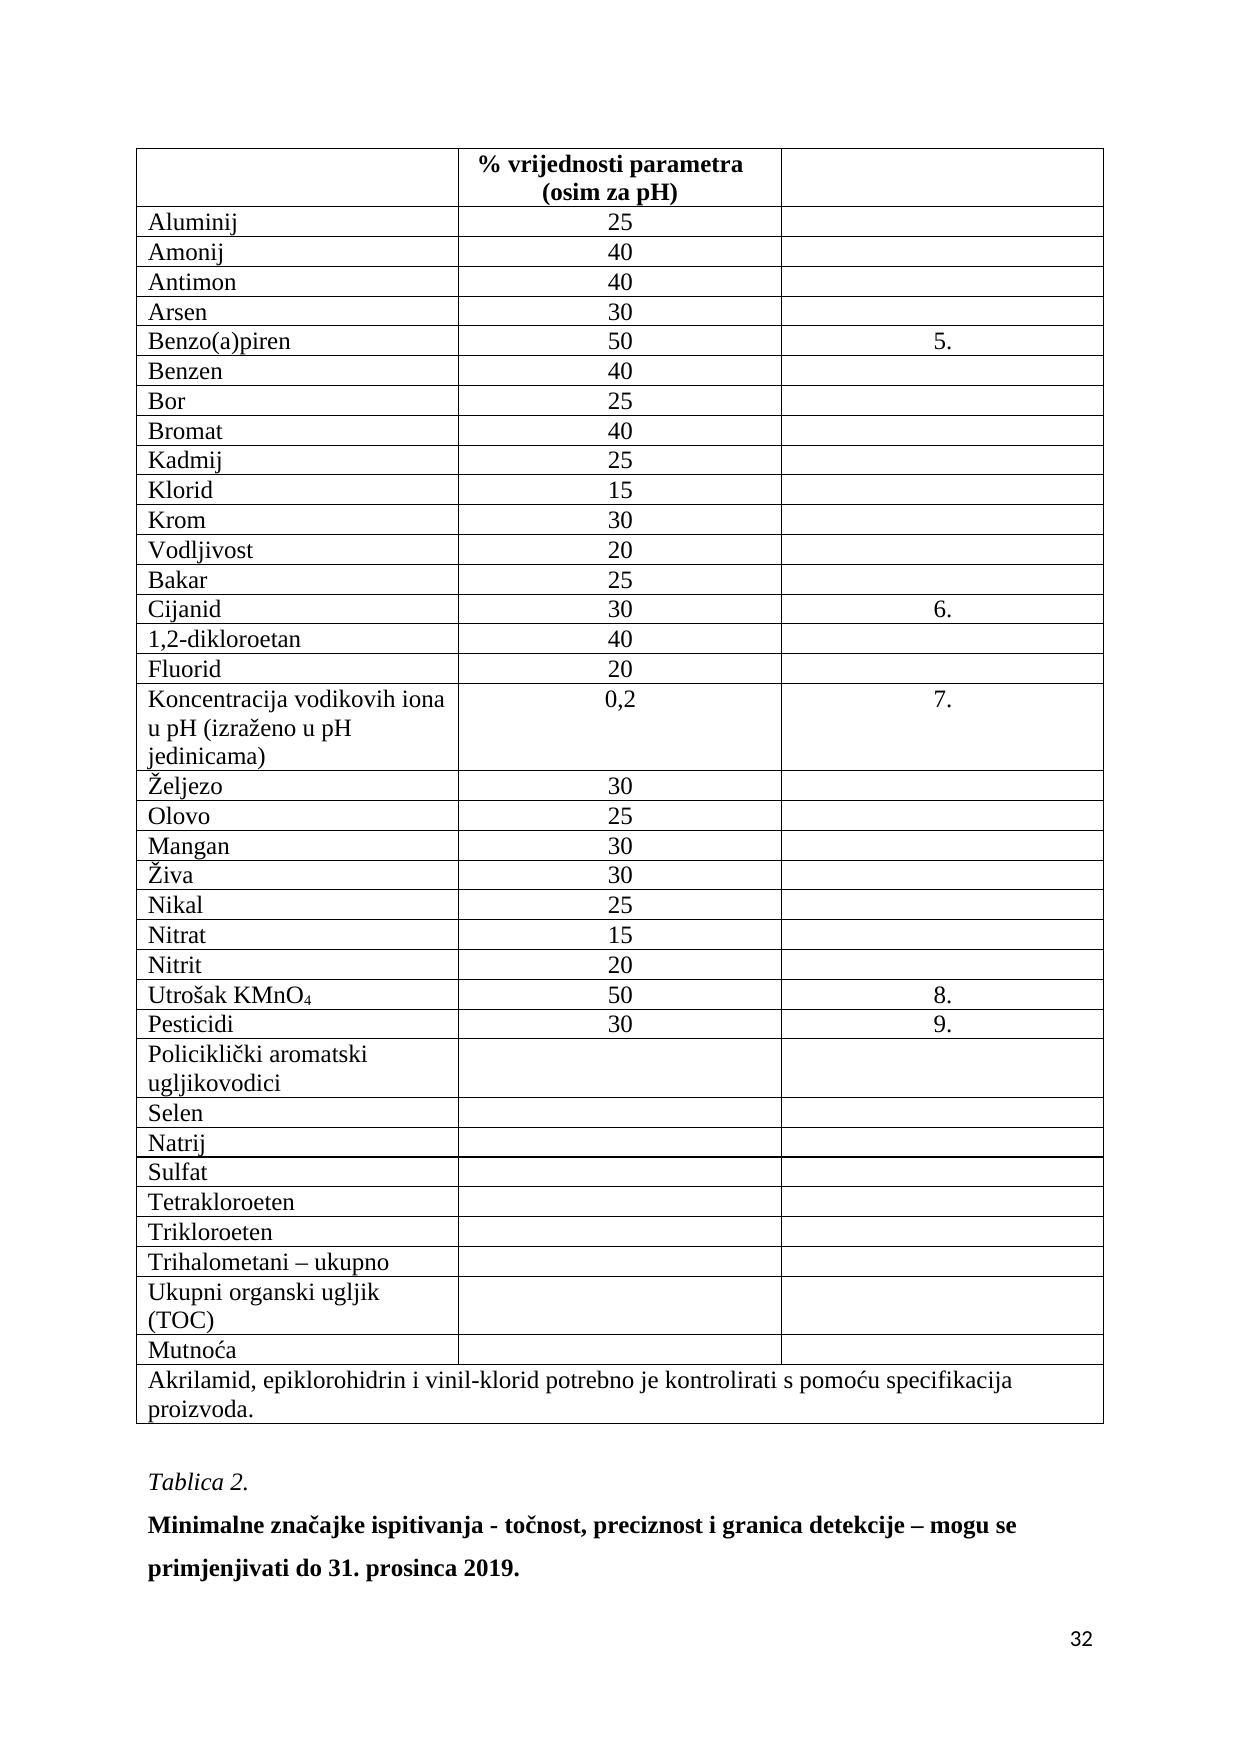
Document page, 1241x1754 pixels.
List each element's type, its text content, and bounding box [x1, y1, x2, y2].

table_cell [782, 207, 1103, 236]
table_cell [782, 890, 1103, 919]
table_cell [782, 297, 1103, 325]
table_cell 40 [459, 237, 781, 266]
table_cell [459, 1039, 781, 1097]
table_cell 25 [459, 207, 781, 236]
table_cell [459, 1335, 781, 1364]
table_cell Natrij [137, 1128, 458, 1156]
table_cell [782, 861, 1103, 889]
table_cell 25 [459, 446, 781, 474]
table_cell [459, 1187, 781, 1216]
table_cell Nitrit [137, 950, 458, 979]
table_cell Ukupni organski ugljik (TOC) [137, 1277, 458, 1334]
text Tablica 2. [148, 1467, 1093, 1495]
table_cell Utrošak KMnO4 [137, 980, 458, 1008]
table_cell 25 [459, 386, 781, 415]
table_cell [782, 267, 1103, 296]
table_cell [782, 1217, 1103, 1246]
table_cell 6. [782, 595, 1103, 623]
table_cell Bakar [137, 565, 458, 593]
table_cell 30 [459, 771, 781, 800]
table_cell 25 [459, 890, 781, 919]
table_cell 25 [459, 801, 781, 830]
table_cell [782, 505, 1103, 534]
table_cell 40 [459, 267, 781, 296]
table_cell [782, 771, 1103, 800]
table_cell Selen [137, 1098, 458, 1127]
table_cell [782, 950, 1103, 979]
table_cell [782, 1247, 1103, 1276]
table_cell Arsen [137, 297, 458, 325]
table_cell 0,2 [459, 684, 781, 770]
table_cell 30 [459, 831, 781, 859]
table_cell [459, 1098, 781, 1127]
table_cell [782, 801, 1103, 830]
table_cell Živa [137, 861, 458, 889]
table_cell Bromat [137, 416, 458, 444]
table_cell Bor [137, 386, 458, 415]
table_cell Mutnoća [137, 1335, 458, 1364]
table_cell [782, 1187, 1103, 1216]
table_cell [459, 1277, 781, 1334]
table_cell 15 [459, 475, 781, 504]
table_cell [782, 535, 1103, 564]
table_cell Kadmij [137, 446, 458, 474]
table_cell Trikloroeten [137, 1217, 458, 1246]
table_cell [782, 416, 1103, 444]
table_cell Nitrat [137, 920, 458, 949]
text Minimalne značajke ispitivanja - točnost, preciznost i granica detekcije – mogu se primjenjivati do 31. prosinca 2019. [148, 1510, 1093, 1582]
table_cell 9. [782, 1010, 1103, 1038]
table_cell Aluminij [137, 207, 458, 236]
table_cell [782, 475, 1103, 504]
table_cell [782, 831, 1103, 859]
table_cell Benzen [137, 356, 458, 385]
table_cell Mangan [137, 831, 458, 859]
table_cell Sulfat [137, 1158, 458, 1186]
table_cell 30 [459, 1010, 781, 1038]
table_cell [782, 1098, 1103, 1127]
table_cell [782, 654, 1103, 683]
table_cell [782, 624, 1103, 653]
table_cell 30 [459, 505, 781, 534]
table_cell 40 [459, 624, 781, 653]
table_cell Olovo [137, 801, 458, 830]
table_cell [459, 1128, 781, 1156]
table_cell Klorid [137, 475, 458, 504]
table_cell Tetrakloroeten [137, 1187, 458, 1216]
table_cell 30 [459, 297, 781, 325]
table_cell Vodljivost [137, 535, 458, 564]
table_cell [459, 1247, 781, 1276]
table_cell [782, 1158, 1103, 1186]
table_cell [782, 920, 1103, 949]
table_cell Policiklički aromatski ugljikovodici [137, 1039, 458, 1097]
table_cell 20 [459, 535, 781, 564]
table_cell Željezo [137, 771, 458, 800]
table_cell [782, 565, 1103, 593]
table_cell 7. [782, 684, 1103, 770]
table_cell 30 [459, 595, 781, 623]
table_cell 25 [459, 565, 781, 593]
table_cell 30 [459, 861, 781, 889]
table_cell [782, 1335, 1103, 1364]
table_header Napomena [782, 149, 1103, 206]
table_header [459, 149, 781, 206]
table_cell 20 [459, 950, 781, 979]
table_cell [782, 1277, 1103, 1334]
table_cell [459, 1158, 781, 1186]
table_cell 20 [459, 654, 781, 683]
table_cell 8. [782, 980, 1103, 1008]
table_cell [782, 237, 1103, 266]
table_cell Trihalometani – ukupno [137, 1247, 458, 1276]
table_cell [782, 1128, 1103, 1156]
table_cell Pesticidi [137, 1010, 458, 1038]
table_cell Fluorid [137, 654, 458, 683]
table_cell 40 [459, 356, 781, 385]
table_cell 40 [459, 416, 781, 444]
table_cell 50 [459, 326, 781, 355]
table_cell [459, 1217, 781, 1246]
table_cell [782, 1039, 1103, 1097]
table_cell [782, 386, 1103, 415]
table_cell Nikal [137, 890, 458, 919]
table_header Parametri [137, 149, 458, 206]
table_cell Antimon [137, 267, 458, 296]
table_cell Amonij [137, 237, 458, 266]
table_cell Akrilamid, epiklorohidrin i vinil-klorid potrebno je kontrolirati s pomoću specifikacija proizvoda. [137, 1365, 1103, 1422]
table_cell 50 [459, 980, 781, 1008]
table_cell 1,2-dikloroetan [137, 624, 458, 653]
table_cell 15 [459, 920, 781, 949]
table_cell Koncentracija vodikovih iona u pH (izraženo u pH jedinicama) [137, 684, 458, 770]
table_cell Benzo(a)piren [137, 326, 458, 355]
table_cell [782, 356, 1103, 385]
table_cell [782, 446, 1103, 474]
table_cell Krom [137, 505, 458, 534]
table_cell Cijanid [137, 595, 458, 623]
table_cell 5. [782, 326, 1103, 355]
